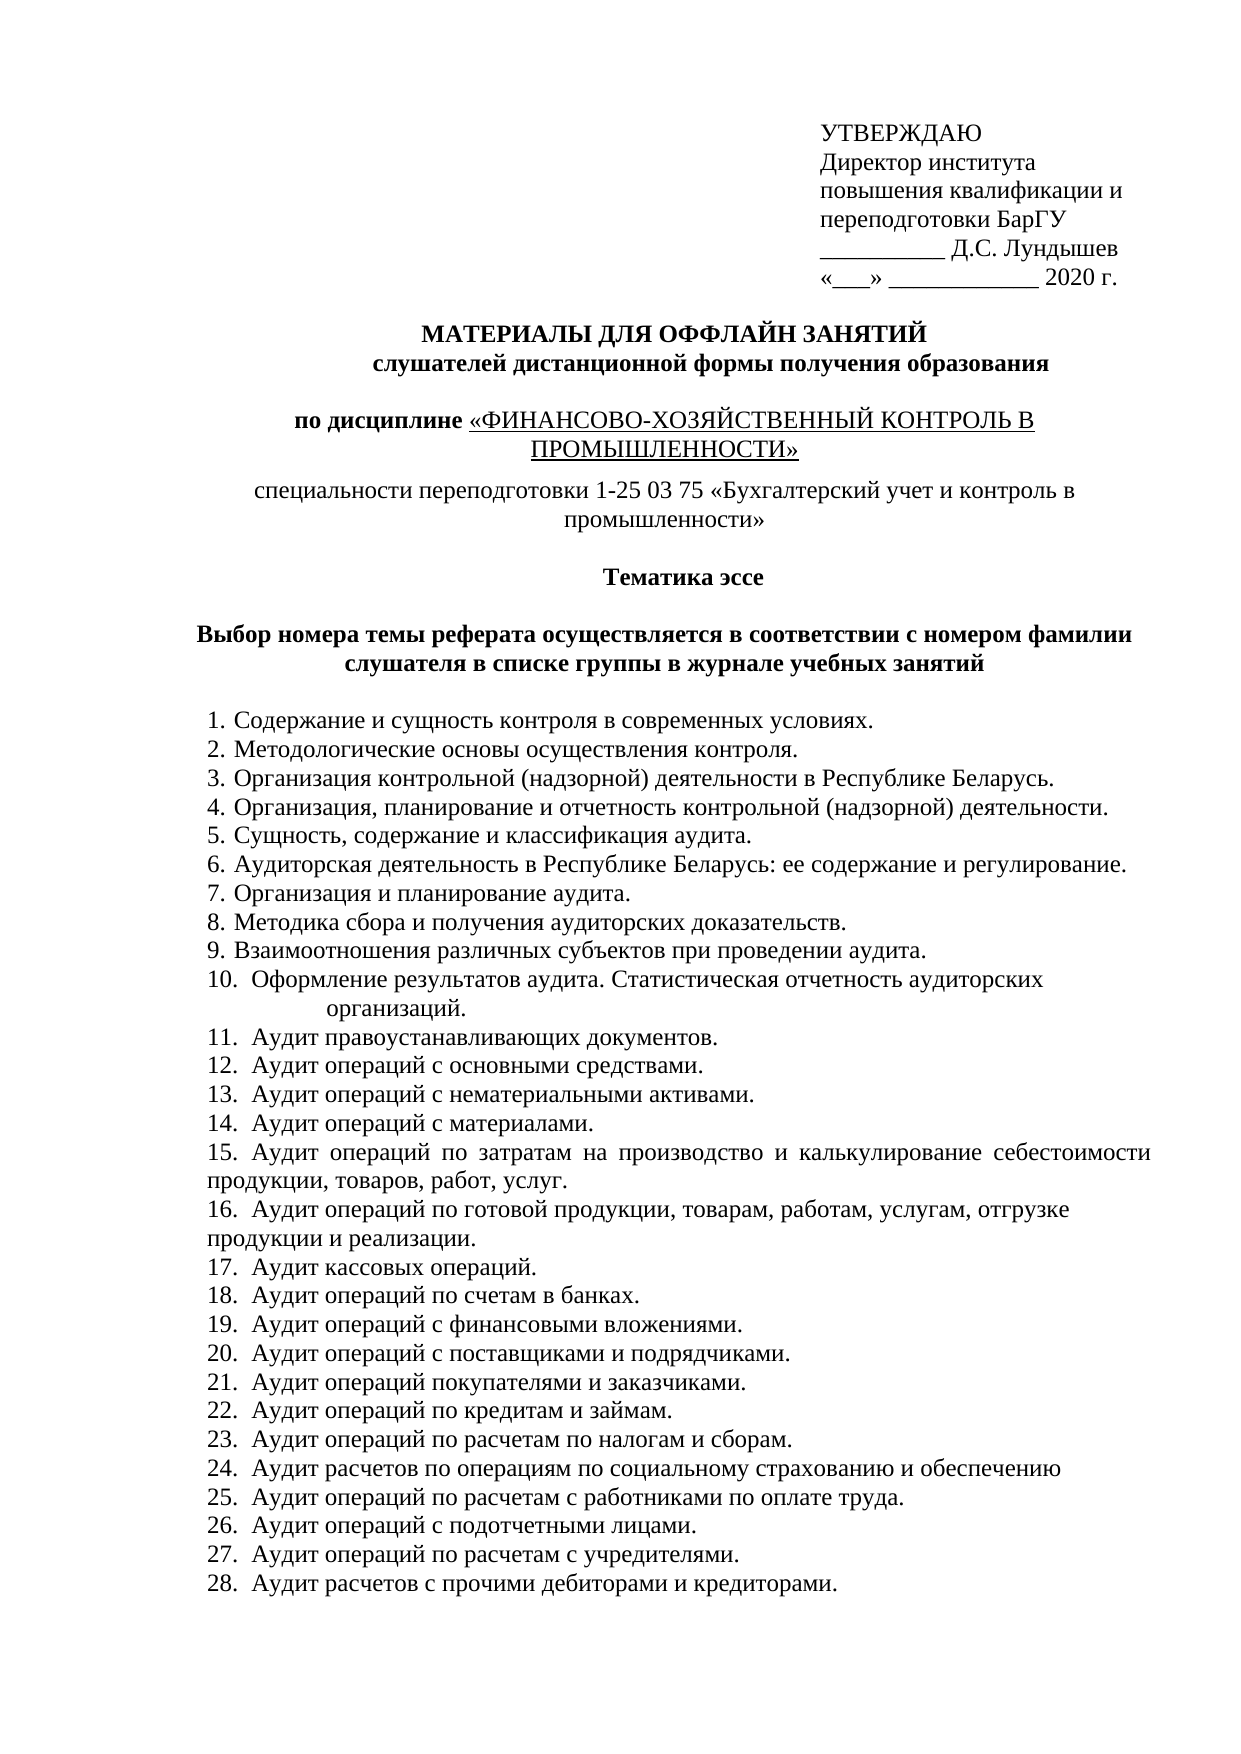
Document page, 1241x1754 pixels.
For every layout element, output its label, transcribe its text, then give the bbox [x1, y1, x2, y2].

list Аудит операций с подотчетными лицами. [207, 1511, 1152, 1539]
list Оформление результатов аудита. Статистическая отчетность аудиторских организаций. [207, 964, 1152, 1022]
text Тематика эссе [215, 562, 1152, 591]
text по дисциплине «ФИНАНСОВО-ХОЗЯЙСТВЕННЫЙ КОНТРОЛЬ В ПРОМЫШЛЕННОСТИ» [177, 406, 1152, 463]
list Организация и планирование аудита. [207, 878, 1152, 907]
list Аудит операций по счетам в банках. [207, 1281, 1152, 1309]
text специальности переподготовки 1-25 03 75 «Бухгалтерский учет и контроль в промышленности» [177, 476, 1152, 533]
text МАТЕРИАЛЫ ДЛЯ ОФФЛАЙН ЗАНЯТИЙ [177, 319, 1171, 348]
list Аудит операций с нематериальными активами. [207, 1079, 1152, 1108]
list Аудит операций по расчетам по налогам и сборам. [207, 1424, 1152, 1453]
text слушателей дистанционной формы получения образования [177, 348, 1171, 377]
list Аудит операций по готовой продукции, товарам, работам, услугам, отгрузке продукции и реализации. [207, 1194, 1152, 1252]
list Аудит операций с материалами. [207, 1108, 1152, 1137]
list Организация контрольной (надзорной) деятельности в Республике Беларусь. [207, 763, 1152, 792]
list Аудит операций по расчетам с учредителями. [207, 1539, 1152, 1568]
list Аудиторская деятельность в Республике Беларусь: ее содержание и регулирование. [207, 849, 1152, 878]
list Аудит расчетов с прочими дебиторами и кредиторами. [207, 1568, 1152, 1597]
list Аудит операций покупателями и заказчиками. [207, 1367, 1152, 1396]
list Аудит операций с финансовыми вложениями. [207, 1309, 1152, 1338]
list Сущность, содержание и классификация аудита. [207, 821, 1152, 849]
list Аудит правоустанавливающих документов. [207, 1022, 1152, 1051]
table_header УТВЕРЖДАЮ Директор института повышения квалификации и переподготовки БарГУ __________ Д.С. Лундышев «___» ____________ 2020 г. [809, 118, 1152, 291]
list Содержание и сущность контроля в современных условиях. [207, 706, 1152, 734]
list Аудит операций по затратам на производство и калькулирование себестоимости продукции, товаров, работ, услуг. [207, 1137, 1152, 1194]
list Аудит операций по расчетам с работниками по оплате труда. [207, 1482, 1152, 1511]
list Организация, планирование и отчетность контрольной (надзорной) деятельности. [207, 792, 1152, 821]
list Аудит операций с основными средствами. [207, 1051, 1152, 1079]
list Аудит кассовых операций. [207, 1252, 1152, 1281]
list Аудит операций с поставщиками и подрядчиками. [207, 1338, 1152, 1367]
list Аудит расчетов по операциям по социальному страхованию и обеспечению [207, 1453, 1152, 1482]
text Выбор номера темы реферата осуществляется в соответствии с номером фамилии слушателя в списке группы в журнале учебных занятий [177, 619, 1152, 677]
list Методика сбора и получения аудиторских доказательств. [207, 907, 1152, 936]
list Методологические основы осуществления контроля. [207, 734, 1152, 763]
list Взаимоотношения различных субъектов при проведении аудита. [207, 936, 1152, 964]
list Аудит операций по кредитам и займам. [207, 1396, 1152, 1424]
